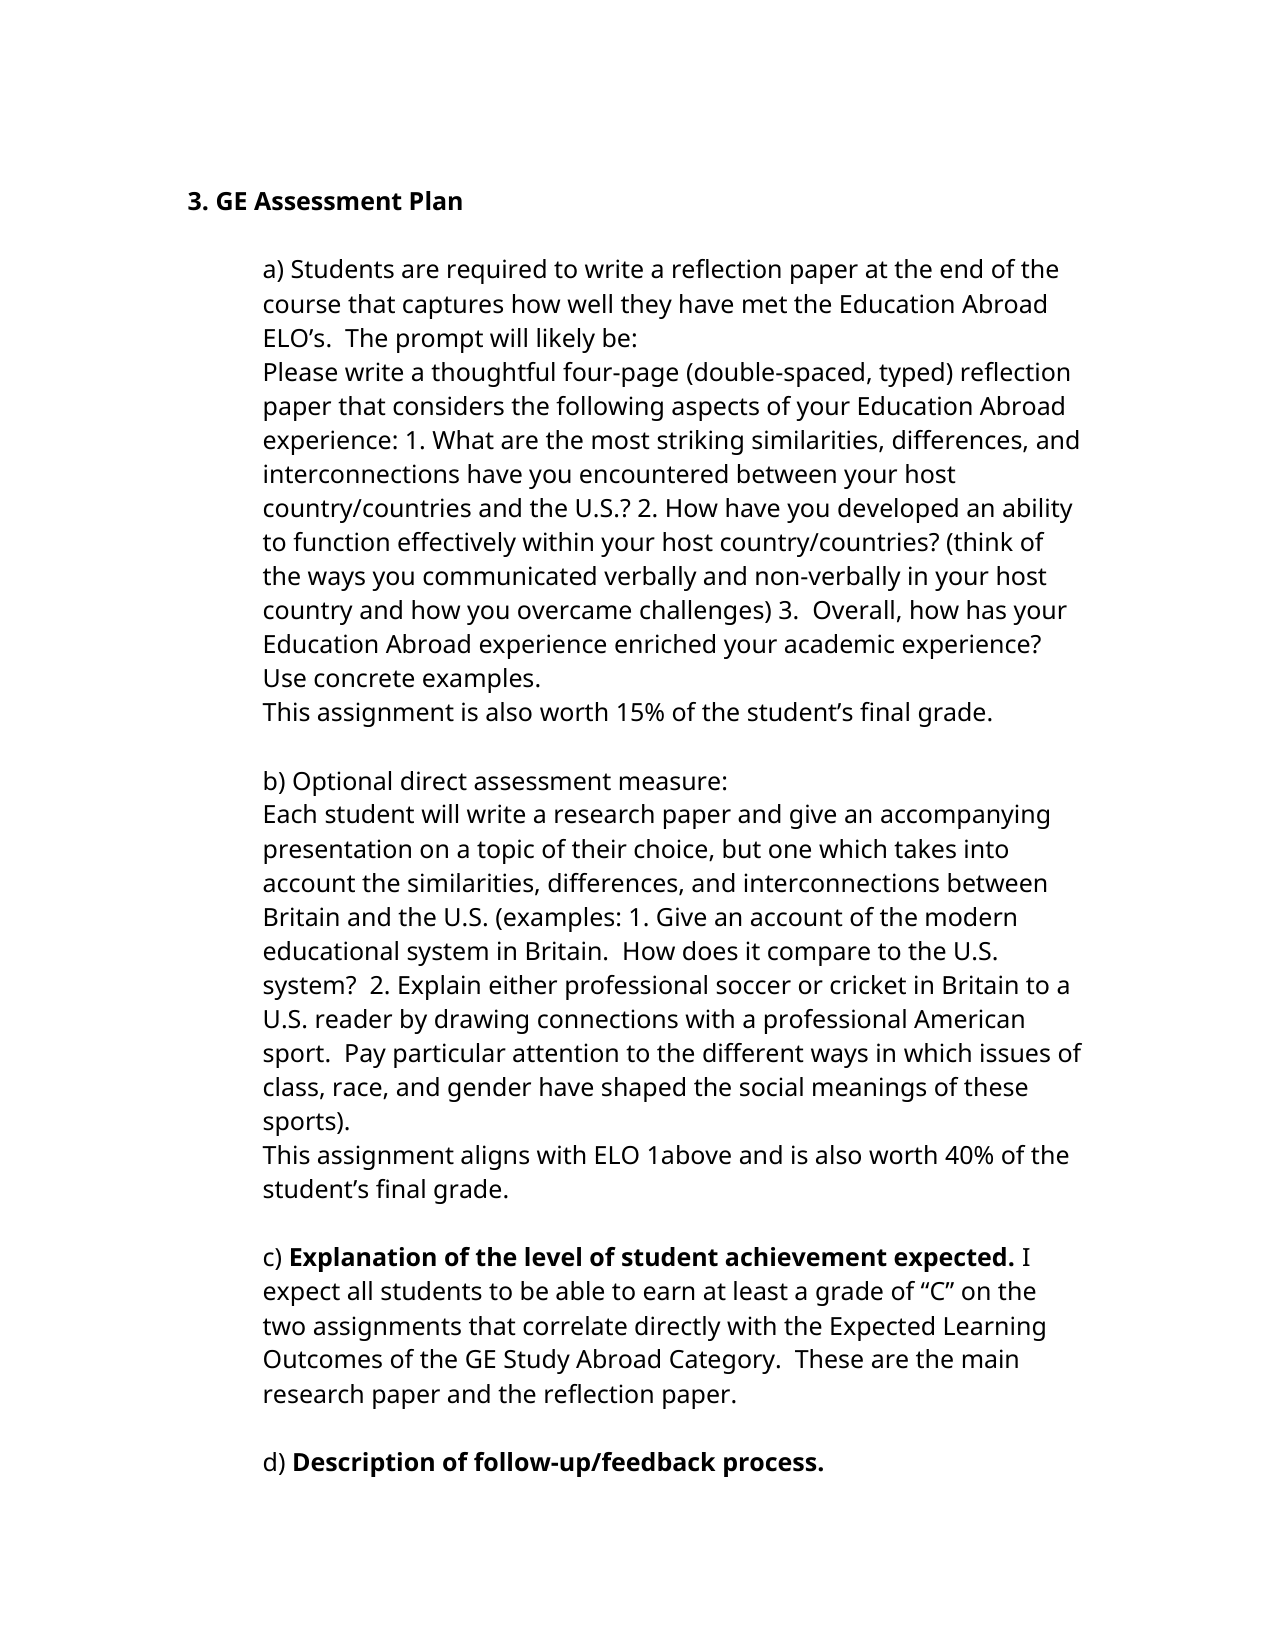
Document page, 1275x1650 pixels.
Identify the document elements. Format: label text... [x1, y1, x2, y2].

text d) Description of follow-up/feedback process. [187, 1444, 1087, 1478]
text Please write a thoughtful four-page (double-spaced, typed) reflection paper that considers the following aspects of your Education Abroad experience: 1. What are the most striking similarities, differences, and interconnections have you encountered between your host country/countries and the U.S.? 2. How have you developed an ability to function effectively within your host country/countries? (think of the ways you communicated verbally and non-verbally in your host country and how you overcame challenges) 3. Overall, how has your Education Abroad experience enriched your academic experience? Use concrete examples. [262, 354, 1087, 695]
text This assignment is also worth 15% of the student’s final grade. [187, 695, 1087, 729]
text c) Explanation of the level of student achievement expected. I expect all students to be able to earn at least a grade of “C” on the two assignments that correlate directly with the Expected Learning Outcomes of the GE Study Abroad Category. These are the main research paper and the reflection paper. [262, 1240, 1087, 1410]
text 3. GE Assessment Plan [187, 184, 1087, 218]
text This assignment aligns with ELO 1above and is also worth 40% of the student’s final grade. [262, 1138, 1087, 1206]
text Each student will write a research paper and give an accompanying presentation on a topic of their choice, but one which takes into account the similarities, differences, and interconnections between Britain and the U.S. (examples: 1. Give an account of the modern educational system in Britain. How does it compare to the U.S. system? 2. Explain either professional soccer or cricket in Britain to a U.S. reader by drawing connections with a professional American sport. Pay particular attention to the different ways in which issues of class, race, and gender have shaped the social meanings of these sports). [262, 797, 1087, 1138]
text b) Optional direct assessment measure: [187, 763, 1087, 797]
text a) Students are required to write a reflection paper at the end of the course that captures how well they have met the Education Abroad ELO’s. The prompt will likely be: [262, 252, 1087, 354]
